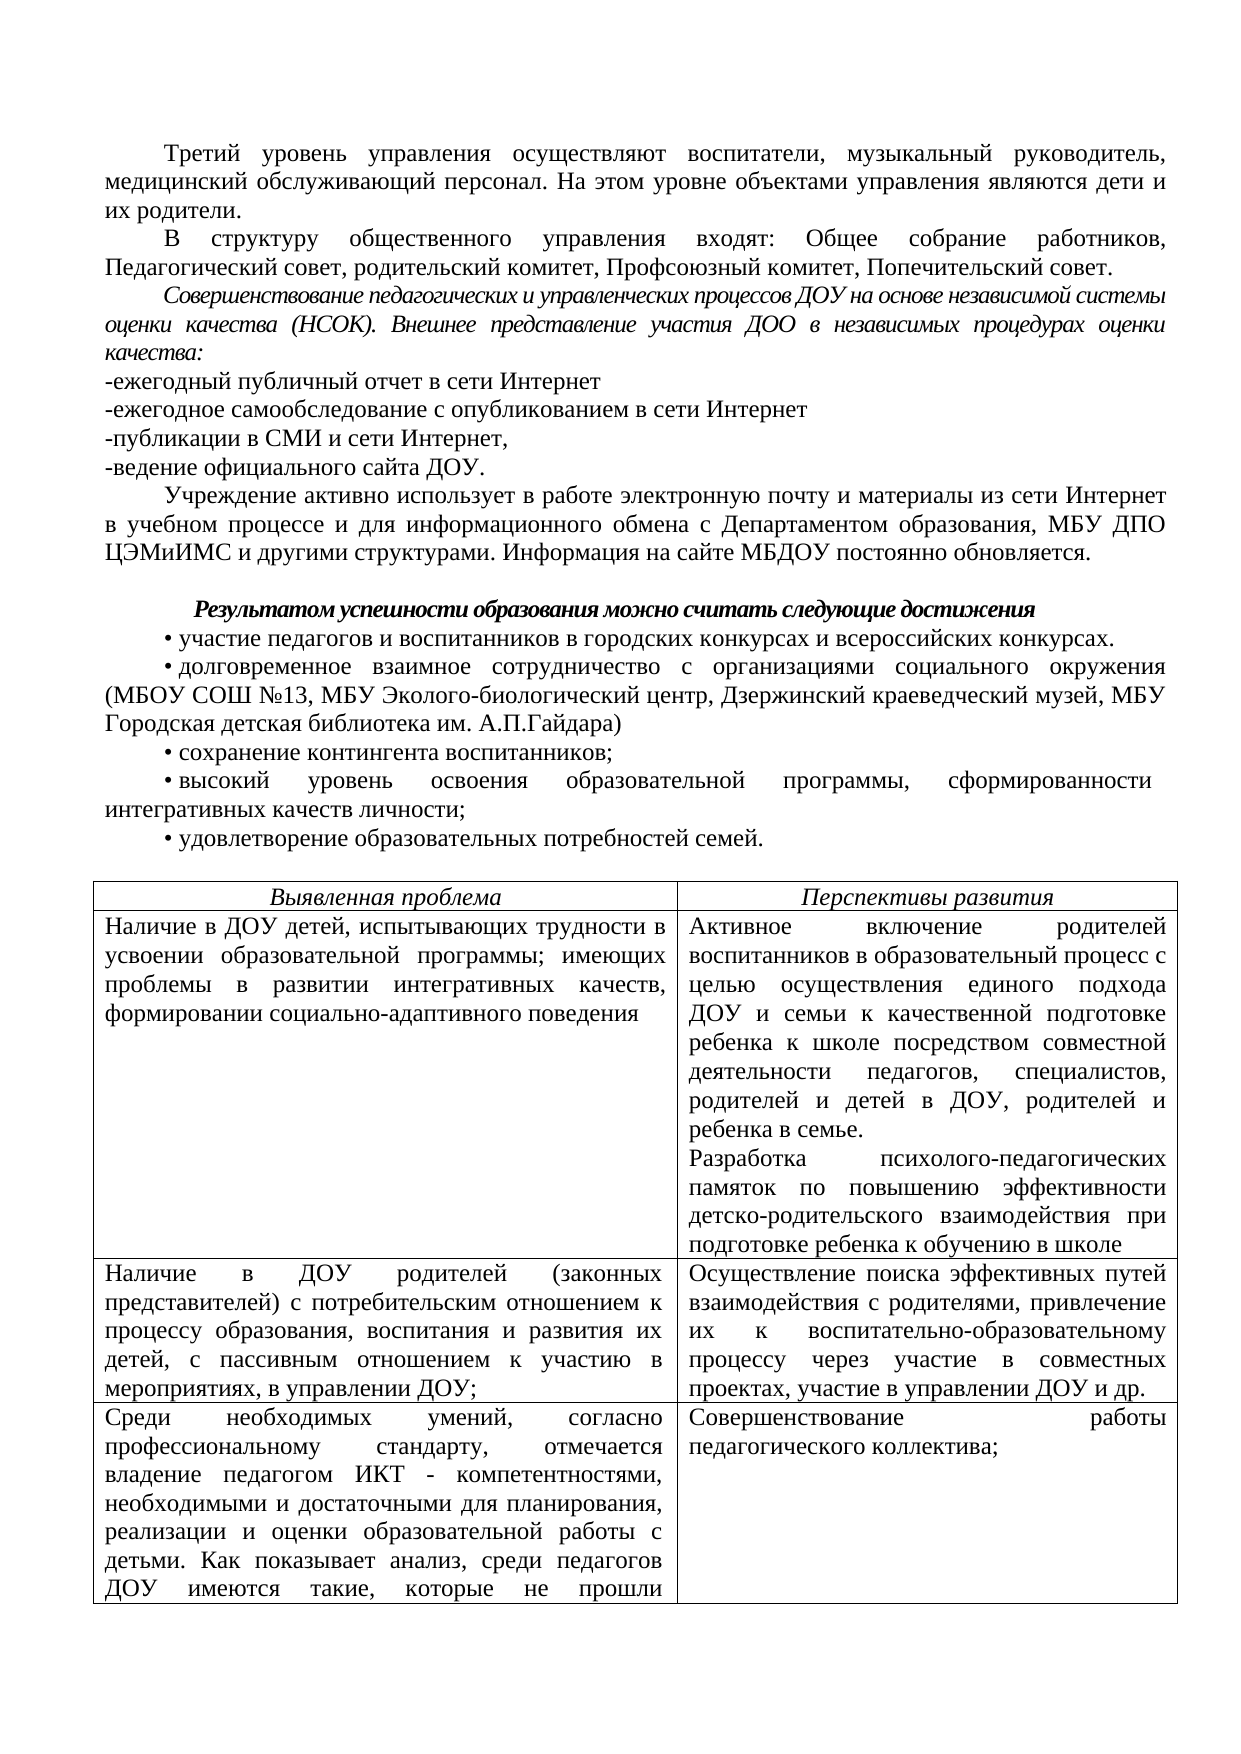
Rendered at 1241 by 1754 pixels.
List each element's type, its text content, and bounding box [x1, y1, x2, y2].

list удовлетворение образовательных потребностей семей. [104, 823, 1152, 852]
table_cell Активное включение родителей воспитанников в образовательный процесс с целью осуществления единого подхода ДОУ и семьи к качественной подготовке ребенка к школе посредством совместной деятельности педагогов, специалистов, родителей и детей в ДОУ, родителей и ребенка в семье. Разработка психолого-педагогических памяток по повышению эффективности детско-родительского взаимодействия при подготовке ребенка к обучению в школе [678, 911, 1177, 1258]
list высокий уровень освоения образовательной программы, сформированности интегративных качеств личности; [104, 766, 1152, 823]
text В структуру общественного управления входят: Общее собрание работников, Педагогический совет, родительский комитет, Профсоюзный комитет, Попечительский совет. [104, 224, 1167, 281]
text -ведение официального сайта ДОУ. [104, 452, 1166, 481]
table_header Перспективы развития [678, 882, 1177, 910]
table_cell Наличие в ДОУ детей, испытывающих трудности в усвоении образовательной программы; имеющих проблемы в развитии интегративных качеств, формировании социально-адаптивного поведения [94, 911, 677, 1258]
list сохранение контингента воспитанников; [104, 738, 916, 766]
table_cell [94, 1403, 677, 1603]
text -публикации в СМИ и сети Интернет, [104, 424, 1166, 452]
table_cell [678, 1403, 1177, 1603]
text Учреждение активно использует в работе электронную почту и материалы из сети Интернет в учебном процессе и для информационного обмена с Департаментом образования, МБУ ДПО ЦЭМиИМС и другими структурами. Информация на сайте МБДОУ постоянно обновляется. [104, 481, 1167, 566]
table_header Выявленная проблема [94, 882, 677, 910]
text -ежегодное самообследование с опубликованием в сети Интернет [104, 395, 1166, 424]
text Совершенствование педагогических и управленческих процессов ДОУ на основе независимой системы оценки качества (НСОК). Внешнее представление участия ДОО в независимых процедурах оценки качества: [104, 281, 1166, 367]
text -ежегодный публичный отчет в сети Интернет [104, 367, 1166, 395]
text Результатом успешности образования можно считать следующие достижения [104, 595, 1166, 623]
text Третий уровень управления осуществляют воспитатели, музыкальный руководитель, медицинский обслуживающий персонал. На этом уровне объектами управления являются дети и их родители. [104, 138, 1167, 224]
list участие педагогов и воспитанников в городских конкурсах и всероссийских конкурсах. [104, 623, 1123, 652]
list долговременное взаимное сотрудничество с организациями социального окружения (МБОУ СОШ №13, МБУ Эколого-биологический центр, Дзержинский краеведческий музей, МБУ Городская детская библиотека им. А.П.Гайдара) [104, 652, 1166, 738]
table_cell Осуществление поиска эффективных путей взаимодействия с родителями, привлечение их к воспитательно-образовательному процессу через участие в совместных проектах, участие в управлении ДОУ и др. [678, 1259, 1177, 1402]
table_cell Наличие в ДОУ родителей (законных представителей) с потребительским отношением к процессу образования, воспитания и развития их детей, с пассивным отношением к участию в мероприятиях, в управлении ДОУ; [94, 1259, 677, 1402]
